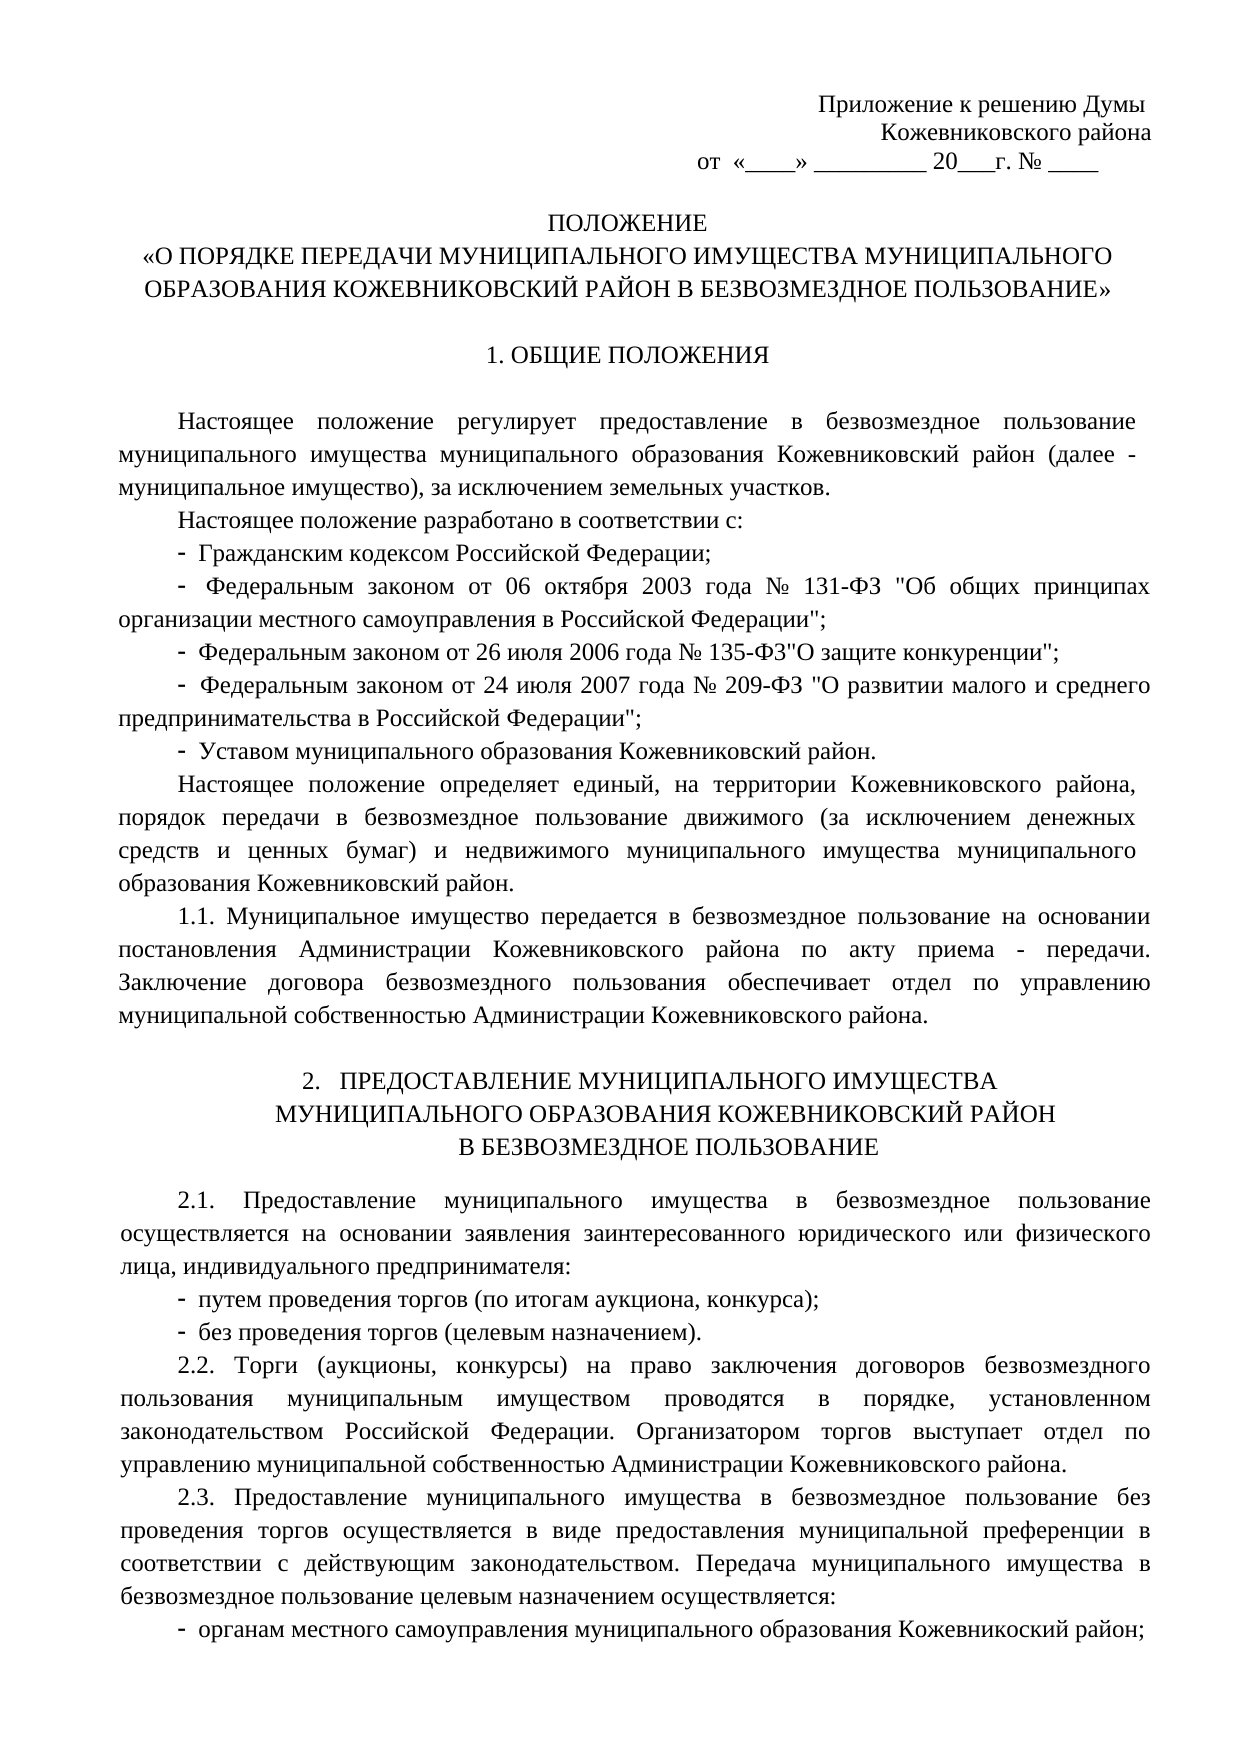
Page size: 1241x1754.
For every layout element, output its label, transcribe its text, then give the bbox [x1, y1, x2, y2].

list без проведения торгов (целевым назначением). [118, 1317, 1152, 1346]
text Настоящее положение регулирует предоставление в безвозмездное пользование муниципального имущества муниципального образования Кожевниковский район (далее - муниципальное имущество), за исключением земельных участков. [118, 406, 1137, 501]
list Уставом муниципального образования Кожевниковский район. [118, 736, 1152, 765]
text ПОЛОЖЕНИЕ [118, 208, 1137, 237]
text от «____» _________ 20___г. № ____ [118, 146, 1152, 175]
list ПРЕДОСТАВЛЕНИЕ МУНИЦИПАЛЬНОГО ИМУЩЕСТВА МУНИЦИПАЛЬНОГО ОБРАЗОВАНИЯ КОЖЕВНИКОВСКИЙ РАЙОН В БЕЗВОЗМЕЗДНОЕ ПОЛЬЗОВАНИЕ [177, 1066, 1122, 1161]
text «О ПОРЯДКЕ ПЕРЕДАЧИ МУНИЦИПАЛЬНОГО ИМУЩЕСТВА МУНИЦИПАЛЬНОГО ОБРАЗОВАНИЯ КОЖЕВНИКОВСКИЙ РАЙОН В БЕЗВОЗМЕЗДНОЕ ПОЛЬЗОВАНИЕ» [118, 241, 1137, 303]
list Федеральным законом от 26 июля 2006 года № 135-Ф3"О защите конкуренции"; [118, 637, 1152, 666]
list Федеральным законом от 24 июля 2007 года № 209-ФЗ "О развитии малого и среднего предпринимательства в Российской Федерации"; [118, 670, 1152, 732]
text 2.2. Торги (аукционы, конкурсы) на право заключения договоров безвозмездного пользования муниципальным имуществом проводятся в порядке, установленном законодательством Российской Федерации. Организатором торгов выступает отдел по управлению муниципальной собственностью Администрации Кожевниковского района. [120, 1350, 1152, 1478]
list путем проведения торгов (по итогам аукциона, конкурса); [118, 1284, 1152, 1312]
text 2.3. Предоставление муниципального имущества в безвозмездное пользование без проведения торгов осуществляется в виде предоставления муниципальной преференции в соответствии с действующим законодательством. Передача муниципального имущества в безвозмездное пользование целевым назначением осуществляется: [120, 1482, 1152, 1610]
list Гражданским кодексом Российской Федерации; [118, 538, 1152, 567]
text 1.1. Муниципальное имущество передается в безвозмездное пользование на основании постановления Администрации Кожевниковского района по акту приема - передачи. Заключение договора безвозмездного пользования обеспечивает отдел по управлению муниципальной собственностью Администрации Кожевниковского района. [118, 901, 1151, 1029]
list Федеральным законом от 06 октября 2003 года № 131-ФЗ "Об общих принципах организации местного самоуправления в Российской Федерации"; [118, 571, 1152, 633]
text Приложение к решению Думы Кожевниковского района [118, 89, 1152, 146]
list органам местного самоуправления муниципального образования Кожевникоский район; [118, 1614, 1152, 1643]
text 2.1. Предоставление муниципального имущества в безвозмездное пользование осуществляется на основании заявления заинтересованного юридического или физического лица, индивидуального предпринимателя: [120, 1185, 1152, 1279]
text Настоящее положение определяет единый, на территории Кожевниковского района, порядок передачи в безвозмездное пользование движимого (за исключением денежных средств и ценных бумаг) и недвижимого муниципального имущества муниципального образования Кожевниковский район. [118, 769, 1137, 897]
text Настоящее положение разработано в соответствии с: [118, 505, 1137, 534]
text 1. ОБЩИЕ ПОЛОЖЕНИЯ [118, 340, 1137, 369]
